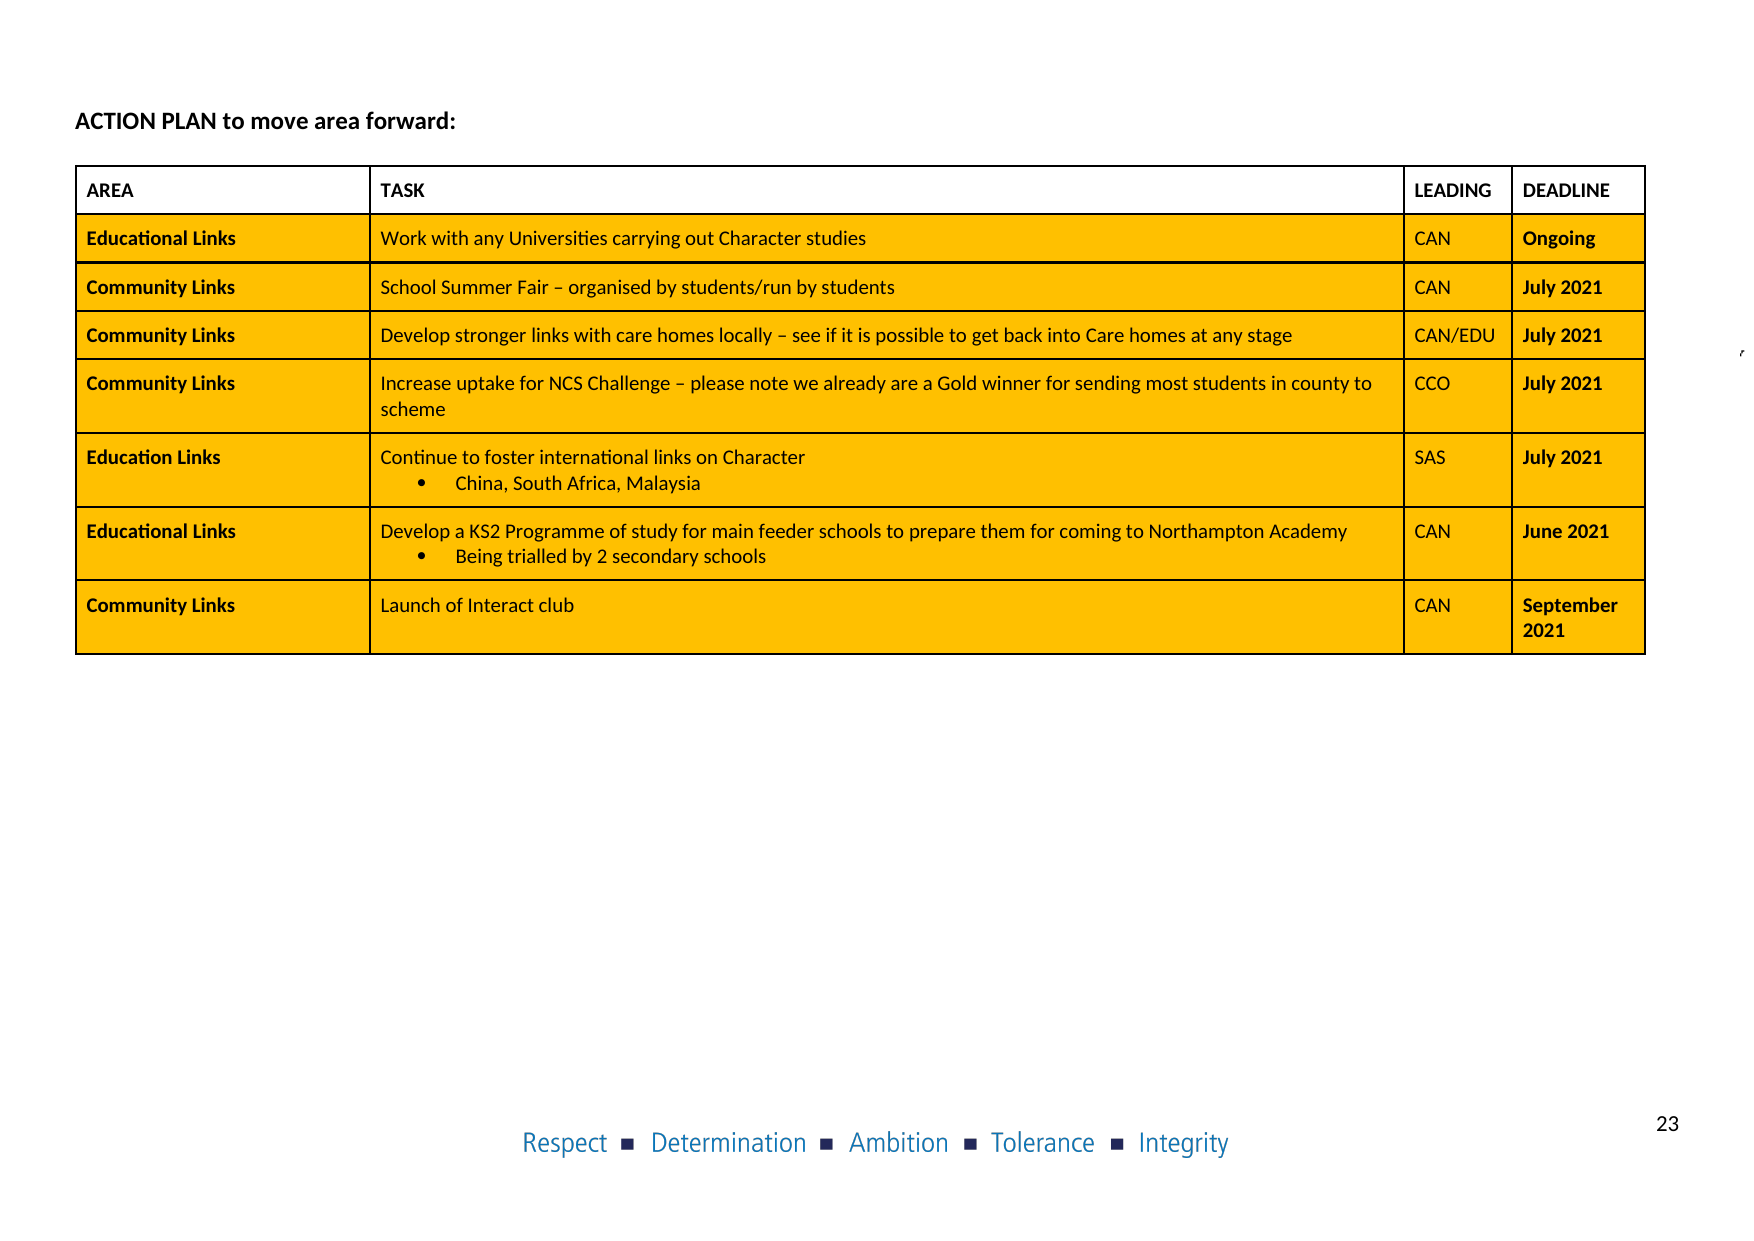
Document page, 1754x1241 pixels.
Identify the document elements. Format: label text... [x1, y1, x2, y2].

table_header LEADING [1405, 167, 1511, 213]
table_cell Community Links [77, 581, 369, 653]
table_header TASK [371, 167, 1403, 213]
table_cell July 2021 [1513, 360, 1644, 432]
table_cell CAN [1405, 581, 1511, 653]
text ACTION PLAN to move area forward: [75, 106, 1679, 136]
table_cell SAS [1405, 434, 1511, 506]
table_cell Educational Links [77, 508, 369, 579]
table_header DEADLINE [1513, 167, 1644, 213]
table_cell Develop stronger links with care homes locally – see if it is possible to get back into Care homes at any stage [371, 312, 1403, 358]
table_cell Community Links [77, 360, 369, 432]
table_cell Increase uptake for NCS Challenge – please note we already are a Gold winner for sending most students in county to scheme [371, 360, 1403, 432]
picture [1740, 349, 1746, 358]
picture [521, 1128, 1233, 1161]
table_cell Develop a KS2 Programme of study for main feeder schools to prepare them for coming to Northampton Academy Being trialled by 2 secondary schools [371, 508, 1403, 579]
table_header AREA [77, 167, 369, 213]
table_cell Community Links [77, 264, 369, 310]
table_cell Education Links [77, 434, 369, 506]
table_cell July 2021 [1513, 434, 1644, 506]
table_cell Launch of Interact club [371, 581, 1403, 653]
table_cell CCO [1405, 360, 1511, 432]
table_cell Continue to foster international links on Character China, South Africa, Malaysia [371, 434, 1403, 506]
table_cell Ongoing [1513, 215, 1644, 261]
table_cell School Summer Fair – organised by students/run by students [371, 264, 1403, 310]
table_cell July 2021 [1513, 312, 1644, 358]
table_cell CAN [1405, 215, 1511, 261]
table_cell July 2021 [1513, 264, 1644, 310]
table_cell CAN/EDU [1405, 312, 1511, 358]
table_cell Community Links [77, 312, 369, 358]
table_cell Educational Links [77, 215, 369, 261]
table_cell September 2021 [1513, 581, 1644, 653]
table_cell CAN [1405, 264, 1511, 310]
table_cell CAN [1405, 508, 1511, 579]
table_cell Work with any Universities carrying out Character studies [371, 215, 1403, 261]
table_cell June 2021 [1513, 508, 1644, 579]
